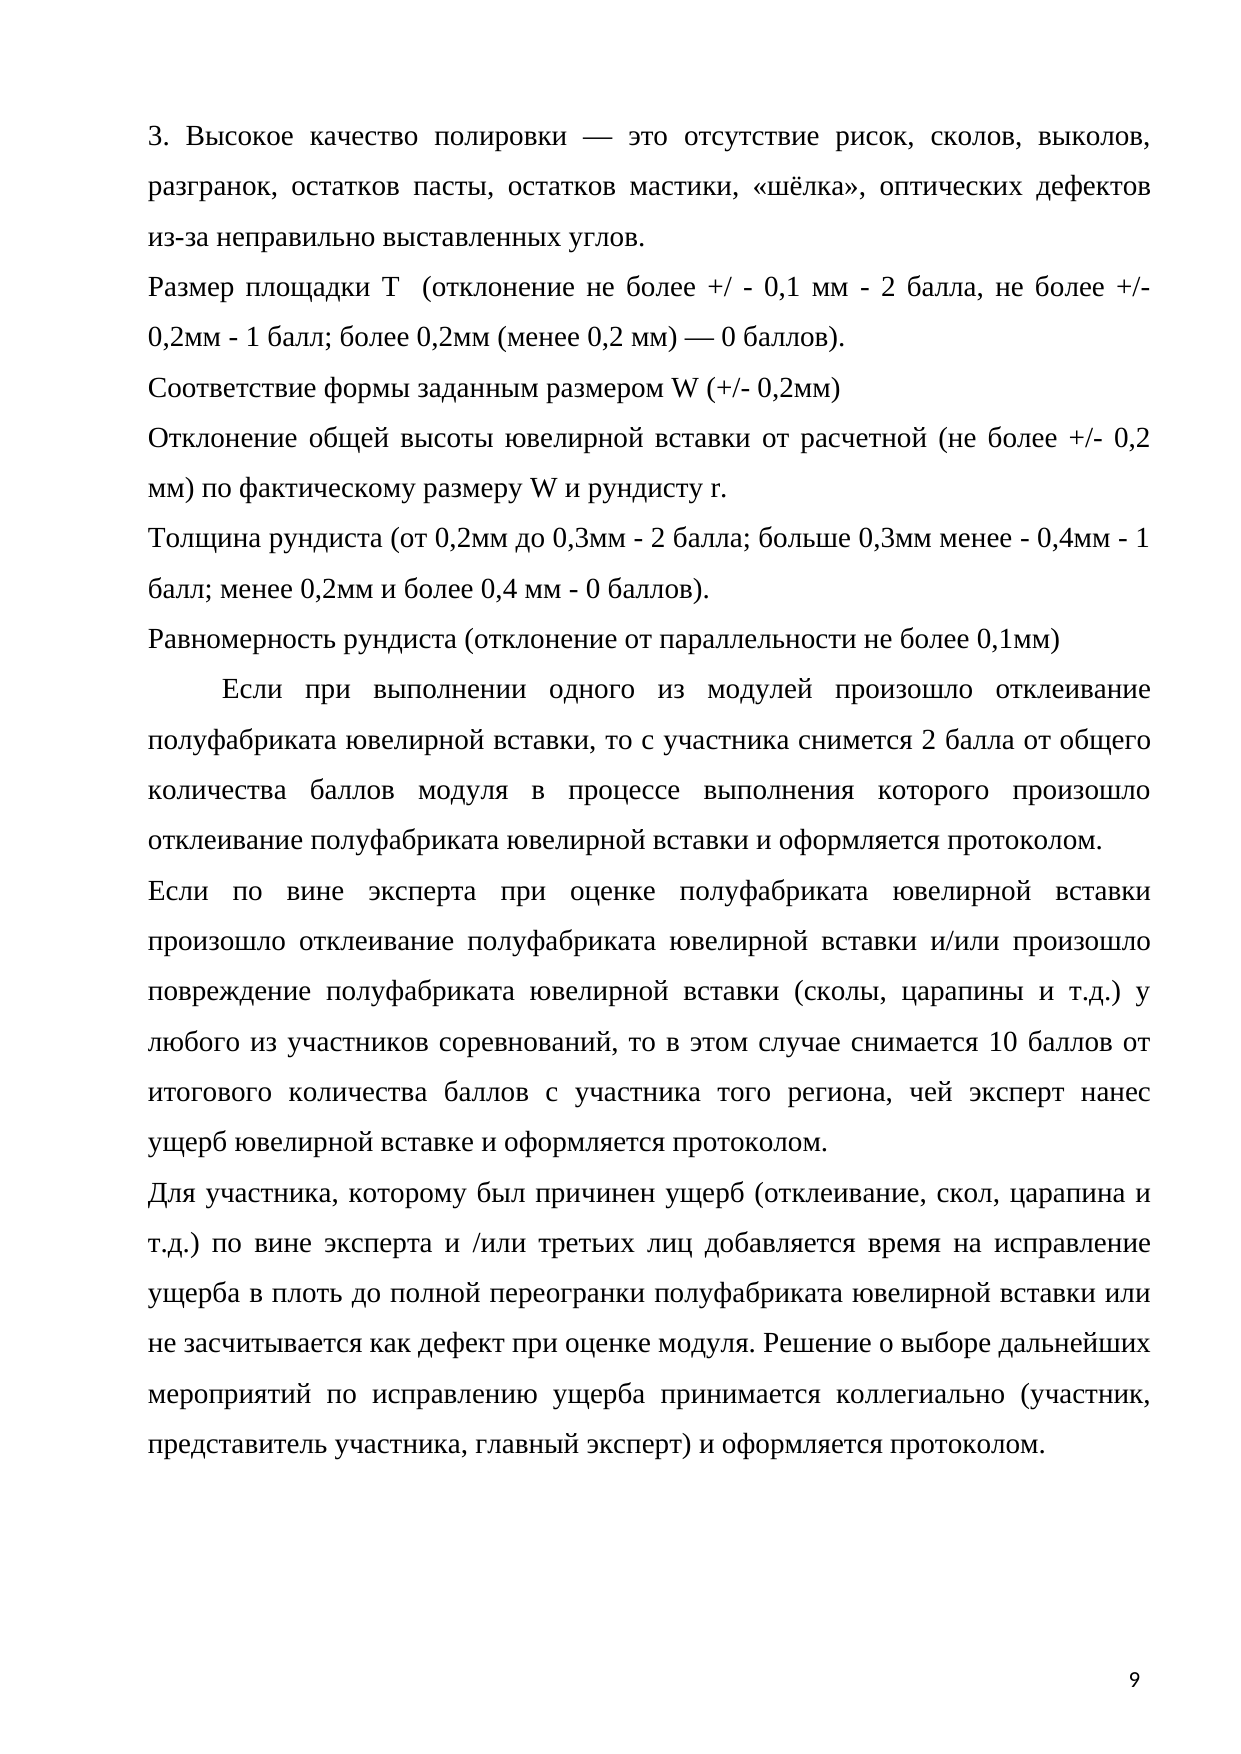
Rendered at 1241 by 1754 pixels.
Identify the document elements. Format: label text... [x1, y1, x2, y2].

text Если при выполнении одного из модулей произошло отклеивание полуфабриката ювелирной вставки, то с участника снимется 2 балла от общего количества баллов модуля в процессе выполнения которого произошло отклеивание полуфабриката ювелирной вставки и оформляется протоколом. [148, 672, 1152, 856]
text Для участника, которому был причинен ущерб (отклеивание, скол, царапина и т.д.) по вине эксперта и /или третьих лиц добавляется время на исправление ущерба в плоть до полной переогранки полуфабриката ювелирной вставки или не засчитывается как дефект при оценке модуля. Решение о выборе дальнейших мероприятий по исправлению ущерба принимается коллегиально (участник, представитель участника, главный эксперт) и оформляется протоколом. [148, 1175, 1152, 1460]
text Равномерность рундиста (отклонение от параллельности не более 0,1мм) [148, 621, 1152, 655]
text Толщина рундиста (от 0,2мм до 0,3мм - 2 балла; больше 0,3мм менее - 0,4мм - 1 балл; менее 0,2мм и более 0,4 мм - 0 баллов). [148, 521, 1152, 604]
text Если по вине эксперта при оценке полуфабриката ювелирной вставки произошло отклеивание полуфабриката ювелирной вставки и/или произошло повреждение полуфабриката ювелирной вставки (сколы, царапины и т.д.) у любого из участников соревнований, то в этом случае снимается 10 баллов от итогового количества баллов с участника того региона, чей эксперт нанес ущерб ювелирной вставке и оформляется протоколом. [148, 873, 1152, 1158]
text Отклонение общей высоты ювелирной вставки от расчетной (не более +/- 0,2 мм) по фактическому размеру W и рундисту r. [148, 420, 1152, 504]
text 3. Высокое качество полировки — это отсутствие рисок, сколов, выколов, разгранок, остатков пасты, остатков мастики, «шёлка», оптических дефектов из-за неправильно выставленных углов. [148, 118, 1152, 252]
text Размер площадки T (отклонение не более +/ - 0,1 мм - 2 балла, не более +/- 0,2мм - 1 балл; более 0,2мм (менее 0,2 мм) — 0 баллов). [148, 269, 1152, 353]
text Соответствие формы заданным размером W (+/- 0,2мм) [148, 370, 1152, 403]
